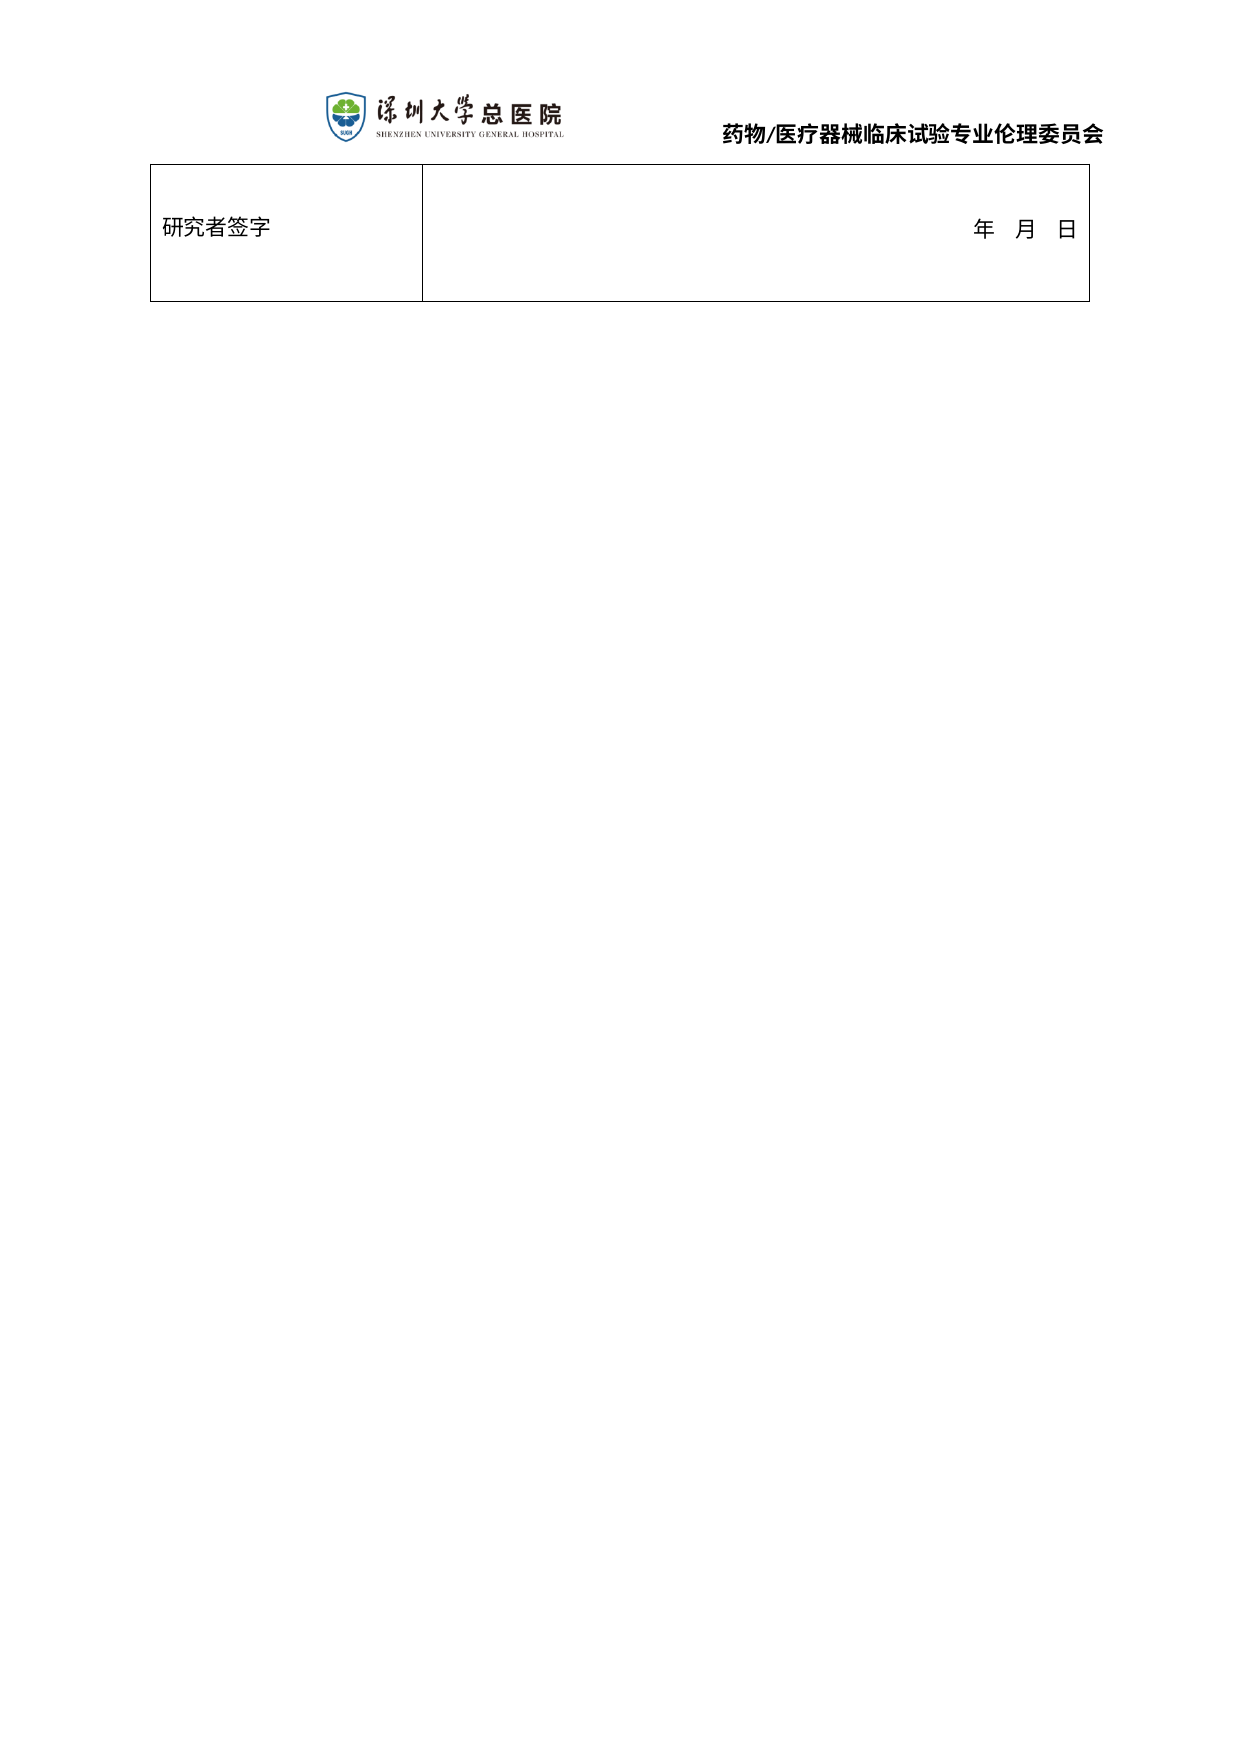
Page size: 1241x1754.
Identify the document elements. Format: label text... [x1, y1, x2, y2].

picture [324, 90, 564, 143]
table_cell 年 月 日 [423, 165, 1089, 301]
table_cell 研究者签字 [151, 165, 422, 301]
